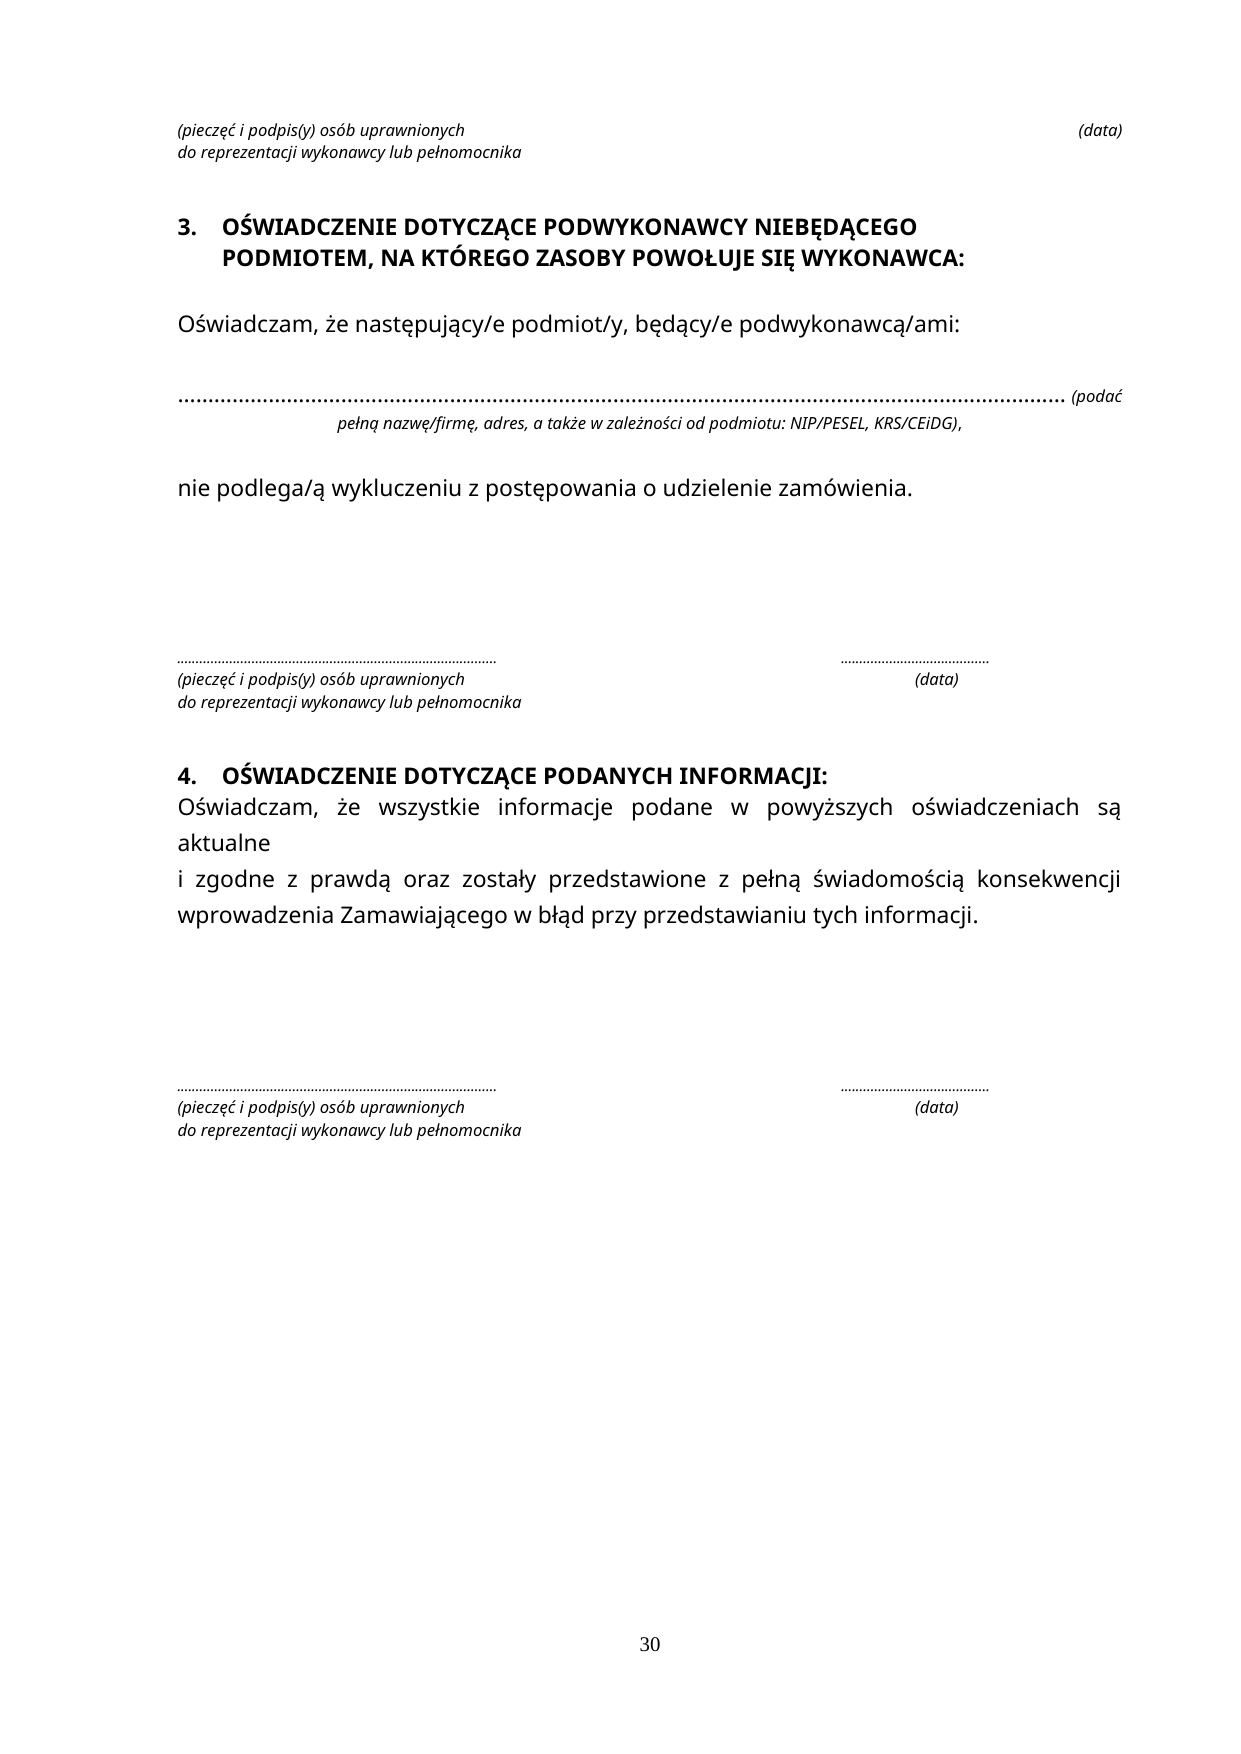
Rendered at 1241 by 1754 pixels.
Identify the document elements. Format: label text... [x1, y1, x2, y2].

text (pieczęć i podpis(y) osób uprawnionych (data) do reprezentacji wykonawcy lub pełnomocnika [177, 668, 1122, 713]
list OŚWIADCZENIE DOTYCZĄCE PODWYKONAWCY NIEBĘDĄCEGO PODMIOTEM, NA KTÓREGO ZASOBY POWOŁUJE SIĘ WYKONAWCA: [177, 210, 1122, 273]
text (pieczęć i podpis(y) osób uprawnionych (data) do reprezentacji wykonawcy lub pełnomocnika [177, 1096, 1122, 1141]
text ...................................................................................... ........................................ [177, 1076, 1122, 1096]
text ………………………………………………………………………………………………………………………………… (podać pełną nazwę/firmę, adres, a także w zależności od podmiotu: NIP/PESEL, KRS/CEiDG), [177, 378, 1122, 434]
list OŚWIADCZENIE DOTYCZĄCE PODANYCH INFORMACJI: [177, 760, 1122, 791]
text (pieczęć i podpis(y) osób uprawnionych (data) do reprezentacji wykonawcy lub pełnomocnika [177, 118, 1122, 163]
text ...................................................................................... ........................................ [177, 648, 1122, 668]
text Oświadczam, że wszystkie informacje podane w powyższych oświadczeniach są aktualne i zgodne z prawdą oraz zostały przedstawione z pełną świadomością konsekwencji wprowadzenia Zamawiającego w błąd przy przedstawianiu tych informacji. [177, 791, 1122, 930]
text Oświadczam, że następujący/e podmiot/y, będący/e podwykonawcą/ami: [177, 308, 1122, 339]
text nie podlega/ą wykluczeniu z postępowania o udzielenie zamówienia. [177, 472, 1122, 503]
